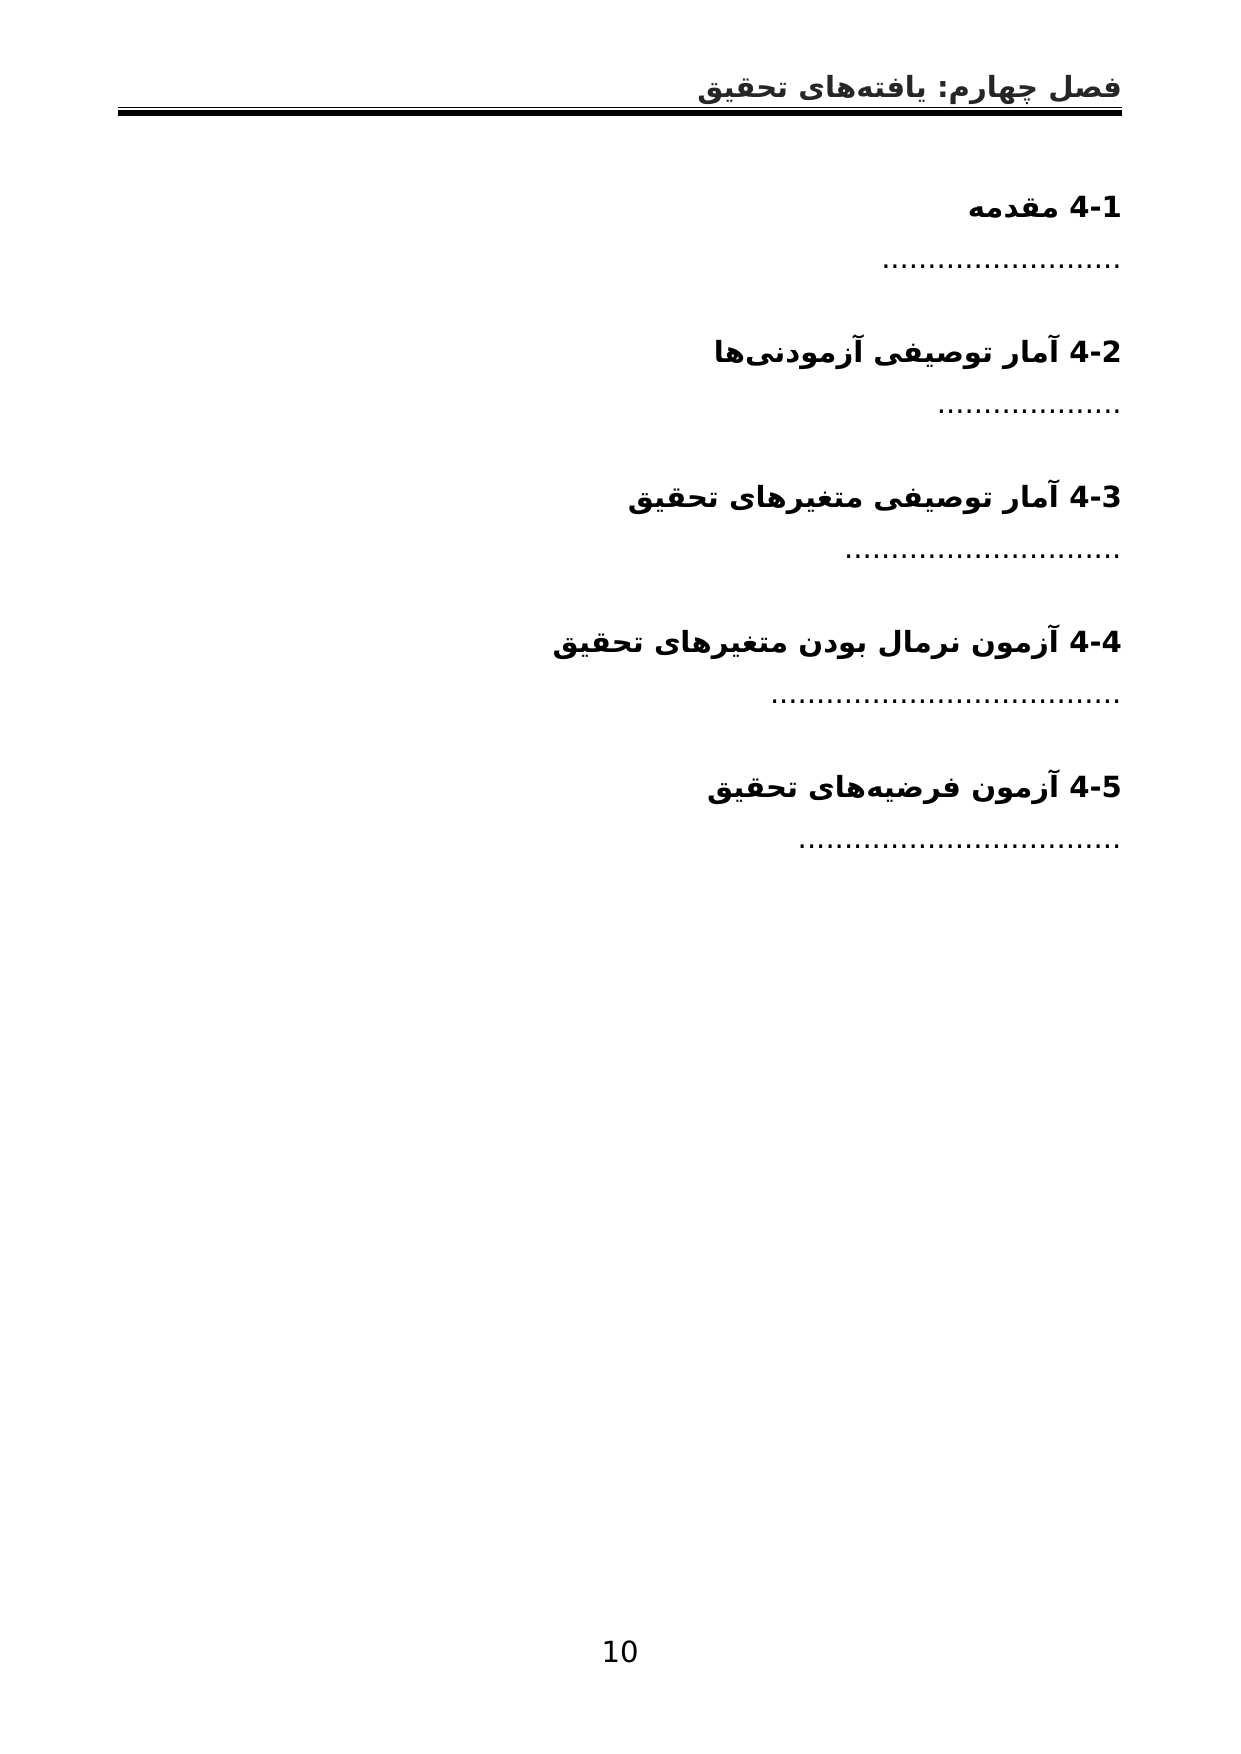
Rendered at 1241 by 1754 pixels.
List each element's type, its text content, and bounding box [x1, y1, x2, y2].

subtitle 4-3 آمار توصیفی متغیرهای تحقیق [118, 481, 1122, 515]
text .............................. [118, 532, 1122, 566]
text ................................... [118, 822, 1122, 856]
text .................... [118, 387, 1122, 421]
subtitle 4-1 مقدمه [118, 191, 1122, 225]
text .......................... [118, 242, 1122, 276]
subtitle 4-2 آمار توصیفی آزمودنی‌ها [118, 336, 1122, 370]
text ...................................... [118, 677, 1122, 711]
subtitle 4-5 آزمون فرضیه‌های تحقیق [118, 771, 1122, 805]
subtitle 4-4 آزمون نرمال بودن متغیرهای تحقیق [118, 626, 1122, 660]
